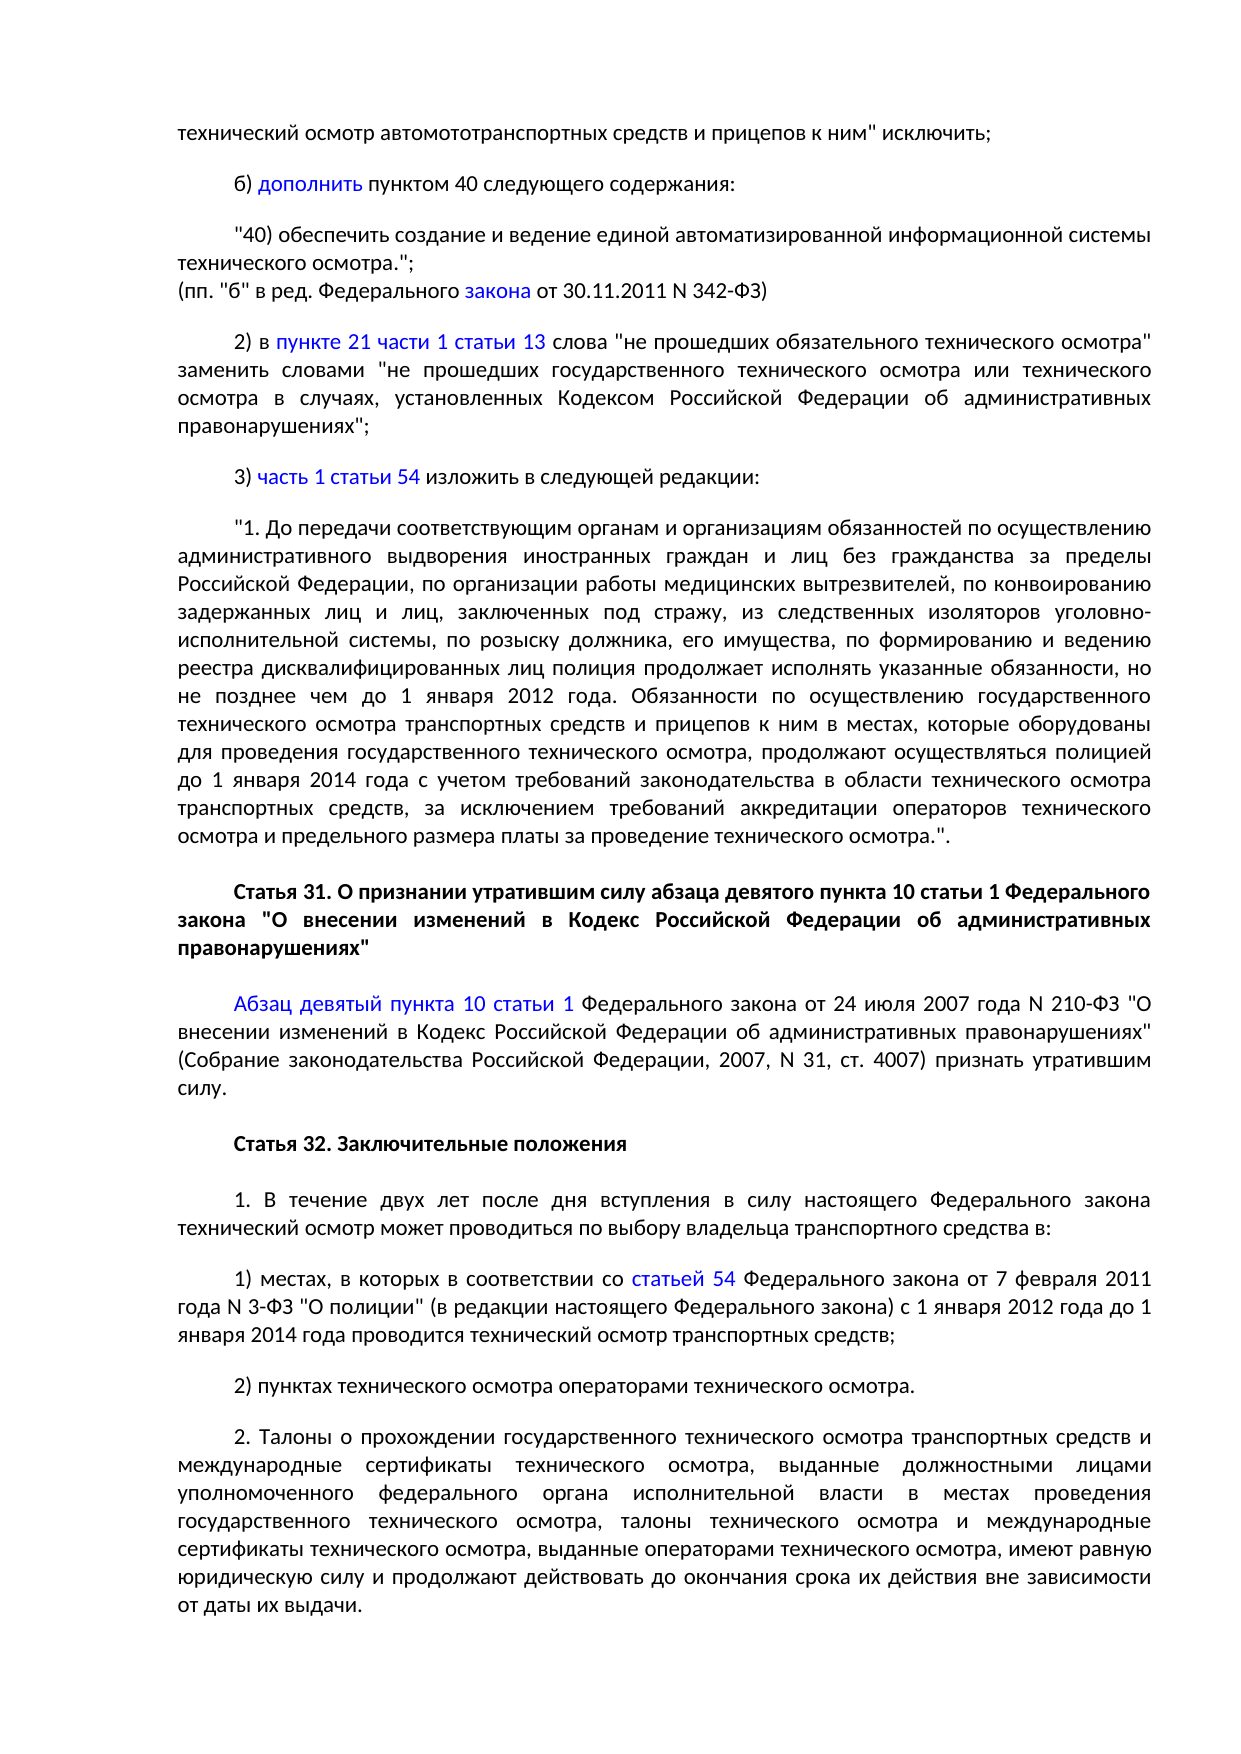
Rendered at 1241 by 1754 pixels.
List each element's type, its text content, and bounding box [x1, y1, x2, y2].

text Абзац девятый пункта 10 статьи 1 Федерального закона от 24 июля 2007 года N 210-ФЗ "О внесении изменений в Кодекс Российской Федерации об административных правонарушениях" (Собрание законодательства Российской Федерации, 2007, N 31, ст. 4007) признать утратившим силу. [177, 989, 1152, 1101]
text (пп. "б" в ред. Федерального закона от 30.11.2011 N 342-ФЗ) [177, 276, 1152, 304]
title Статья 31. О признании утратившим силу абзаца девятого пункта 10 статьи 1 Федерального закона "О внесении изменений в Кодекс Российской Федерации об административных правонарушениях" [177, 877, 1152, 961]
text 3) часть 1 статьи 54 изложить в следующей редакции: [177, 462, 1152, 490]
text 2) пунктах технического осмотра операторами технического осмотра. [177, 1371, 1152, 1399]
text б) дополнить пунктом 40 следующего содержания: [177, 169, 1152, 197]
text 1) местах, в которых в соответствии со статьей 54 Федерального закона от 7 февраля 2011 года N 3-ФЗ "О полиции" (в редакции настоящего Федерального закона) с 1 января 2012 года до 1 января 2014 года проводится технический осмотр транспортных средств; [177, 1264, 1152, 1348]
text 2) в пункте 21 части 1 статьи 13 слова "не прошедших обязательного технического осмотра" заменить словами "не прошедших государственного технического осмотра или технического осмотра в случаях, установленных Кодексом Российской Федерации об административных правонарушениях"; [177, 327, 1152, 439]
text 1. В течение двух лет после дня вступления в силу настоящего Федерального закона технический осмотр может проводиться по выбору владельца транспортного средства в: [177, 1185, 1152, 1241]
text 2. Талоны о прохождении государственного технического осмотра транспортных средств и международные сертификаты технического осмотра, выданные должностными лицами уполномоченного федерального органа исполнительной власти в местах проведения государственного технического осмотра, талоны технического осмотра и международные сертификаты технического осмотра, выданные операторами технического осмотра, имеют равную юридическую силу и продолжают действовать до окончания срока их действия вне зависимости от даты их выдачи. [177, 1422, 1152, 1618]
title Статья 32. Заключительные положения [177, 1129, 1152, 1157]
text "40) обеспечить создание и ведение единой автоматизированной информационной системы технического осмотра."; [177, 220, 1152, 276]
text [177, 118, 1152, 146]
text "1. До передачи соответствующим органам и организациям обязанностей по осуществлению административного выдворения иностранных граждан и лиц без гражданства за пределы Российской Федерации, по организации работы медицинских вытрезвителей, по конвоированию задержанных лиц и лиц, заключенных под стражу, из следственных изоляторов уголовно-исполнительной системы, по розыску должника, его имущества, по формированию и ведению реестра дисквалифицированных лиц полиция продолжает исполнять указанные обязанности, но не позднее чем до 1 января 2012 года. Обязанности по осуществлению государственного технического осмотра транспортных средств и прицепов к ним в местах, которые оборудованы для проведения государственного технического осмотра, продолжают осуществляться полицией до 1 января 2014 года с учетом требований законодательства в области технического осмотра транспортных средств, за исключением требований аккредитации операторов технического осмотра и предельного размера платы за проведение технического осмотра.". [177, 513, 1152, 849]
